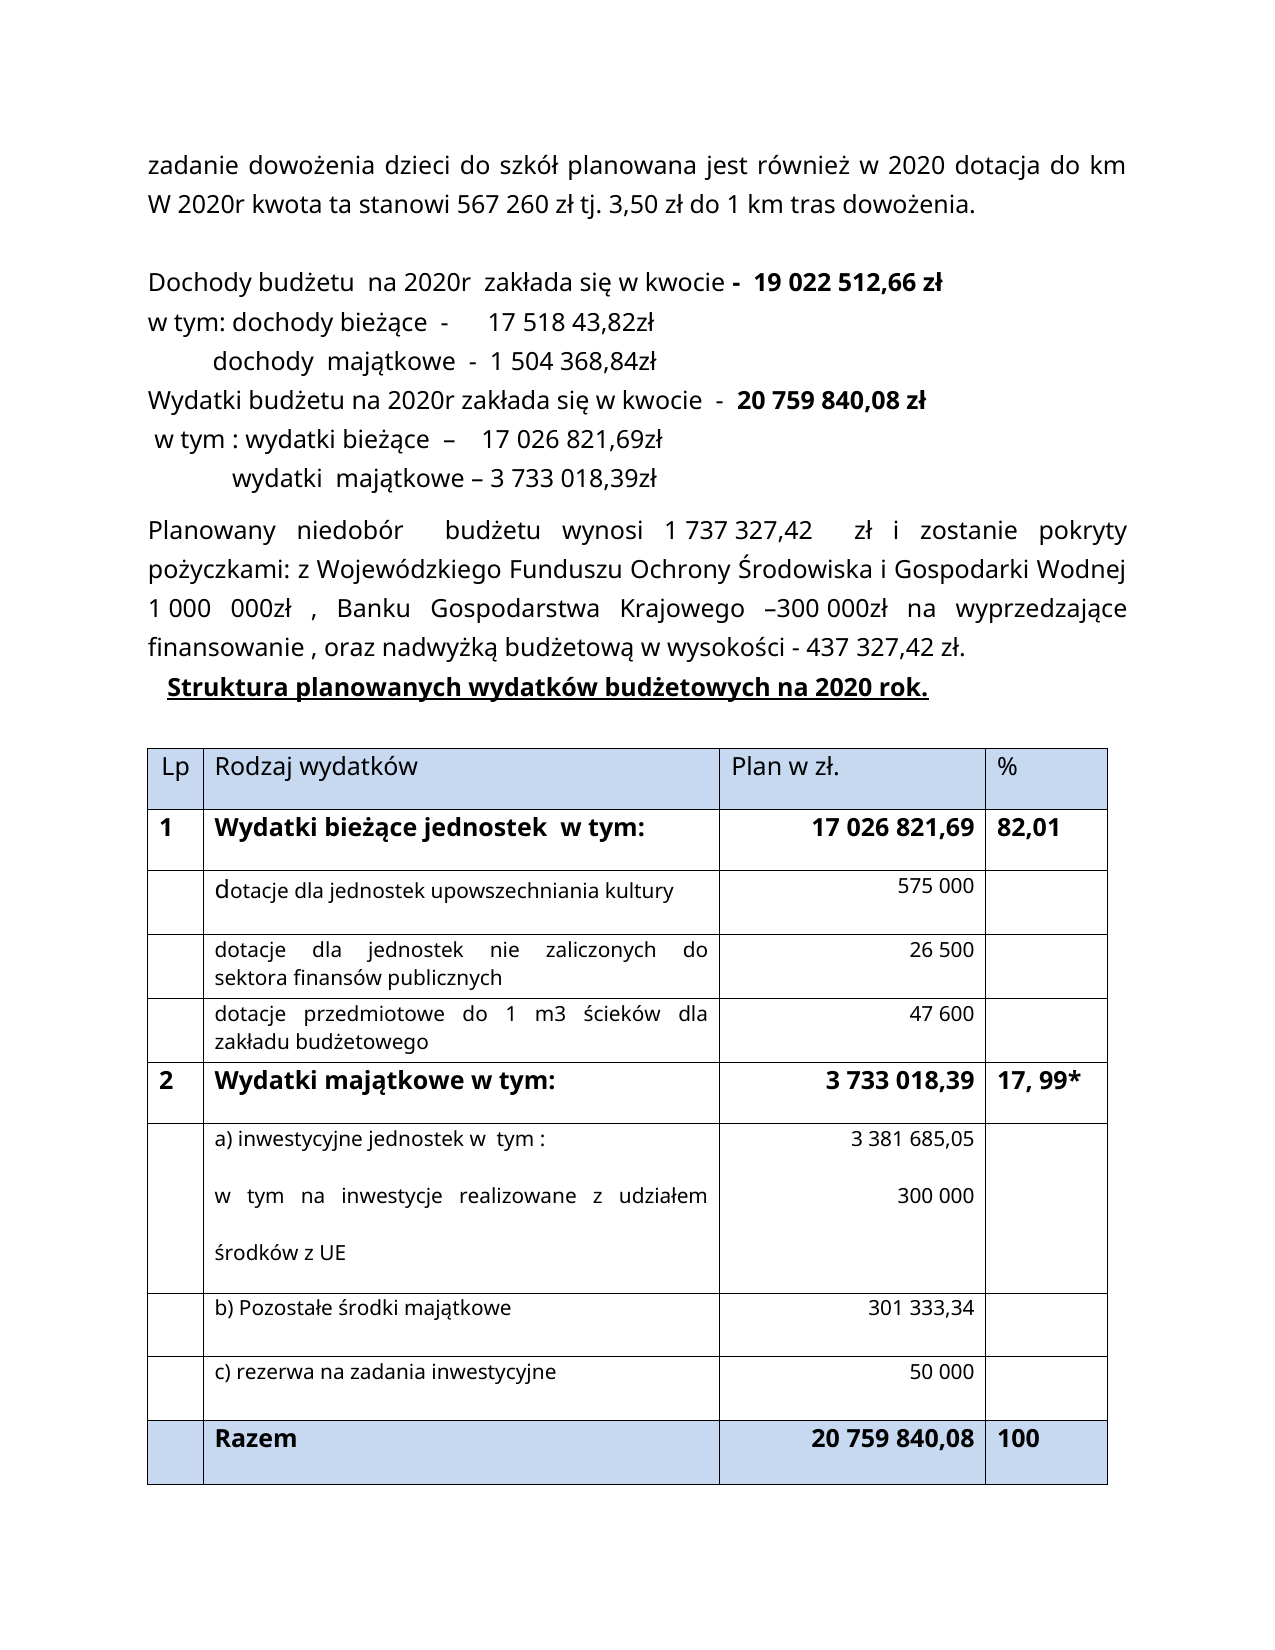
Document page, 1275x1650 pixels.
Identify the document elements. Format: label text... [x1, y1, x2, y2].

table_cell 50 000 [720, 1357, 985, 1420]
table_cell 17, 99* [986, 1063, 1107, 1123]
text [148, 148, 1127, 221]
table_cell [986, 1124, 1107, 1292]
table_cell [986, 1357, 1107, 1420]
text dochody majątkowe - 1 504 368,84zł [148, 343, 1127, 377]
table_cell 3 733 018,39 [720, 1063, 985, 1123]
table_cell [148, 1294, 203, 1356]
table_header Rodzaj wydatków [204, 749, 719, 809]
text Dochody budżetu na 2020r zakłada się w kwocie - 19 022 512,66 zł [148, 265, 1127, 299]
table_cell 82,01 [986, 810, 1107, 870]
table_cell c) rezerwa na zadania inwestycyjne [204, 1357, 719, 1420]
table_cell dotacje przedmiotowe do 1 m3 ścieków dla zakładu budżetowego [204, 999, 719, 1062]
table_cell [148, 871, 203, 934]
table_cell Wydatki majątkowe w tym: [204, 1063, 719, 1123]
text Planowany niedobór budżetu wynosi 1 737 327,42 zł i zostanie pokryty pożyczkami: z Wojewódzkiego Funduszu Ochrony Środowiska i Gospodarki Wodnej 1 000 000zł , Banku Gospodarstwa Krajowego –300 000zł na wyprzedzające finansowanie , oraz nadwyżką budżetową w wysokości - 437 327,42 zł. [148, 513, 1127, 664]
table_header Plan w zł. [720, 749, 985, 809]
table_cell 47 600 [720, 999, 985, 1062]
table_cell a) inwestycyjne jednostek w tym : w tym na inwestycje realizowane z udziałem środków z UE [204, 1124, 719, 1292]
table_cell [986, 935, 1107, 998]
table_cell 1 [148, 810, 203, 870]
table_cell Razem [204, 1421, 719, 1484]
table_cell 3 381 685,05 300 000 [720, 1124, 985, 1292]
table_cell [148, 1421, 203, 1484]
table_cell 301 333,34 [720, 1294, 985, 1356]
table_cell 17 026 821,69 [720, 810, 985, 870]
table_cell Wydatki bieżące jednostek w tym: [204, 810, 719, 870]
table_cell 20 759 840,08 [720, 1421, 985, 1484]
text Wydatki budżetu na 2020r zakłada się w kwocie - 20 759 840,08 zł [148, 383, 1127, 417]
text w tym : wydatki bieżące – 17 026 821,69zł [148, 422, 1127, 456]
table_header % [986, 749, 1107, 809]
table_cell [986, 1294, 1107, 1356]
text w tym: dochody bieżące - 17 518 43,82zł [148, 304, 1127, 338]
table_cell b) Pozostałe środki majątkowe [204, 1294, 719, 1356]
text Struktura planowanych wydatków budżetowych na 2020 rok. [148, 669, 1127, 703]
table_cell 26 500 [720, 935, 985, 998]
table_cell [148, 1357, 203, 1420]
table_cell [986, 871, 1107, 934]
table_cell dotacje dla jednostek nie zaliczonych do sektora finansów publicznych [204, 935, 719, 998]
table_cell [986, 999, 1107, 1062]
table_cell 2 [148, 1063, 203, 1123]
table_cell [148, 935, 203, 998]
table_cell [148, 999, 203, 1062]
table_cell 575 000 [720, 871, 985, 934]
table_header Lp [148, 749, 203, 809]
text wydatki majątkowe – 3 733 018,39zł [148, 461, 1127, 495]
table_cell 100 [986, 1421, 1107, 1484]
table_cell dotacje dla jednostek upowszechniania kultury [204, 871, 719, 934]
table_cell [148, 1124, 203, 1292]
